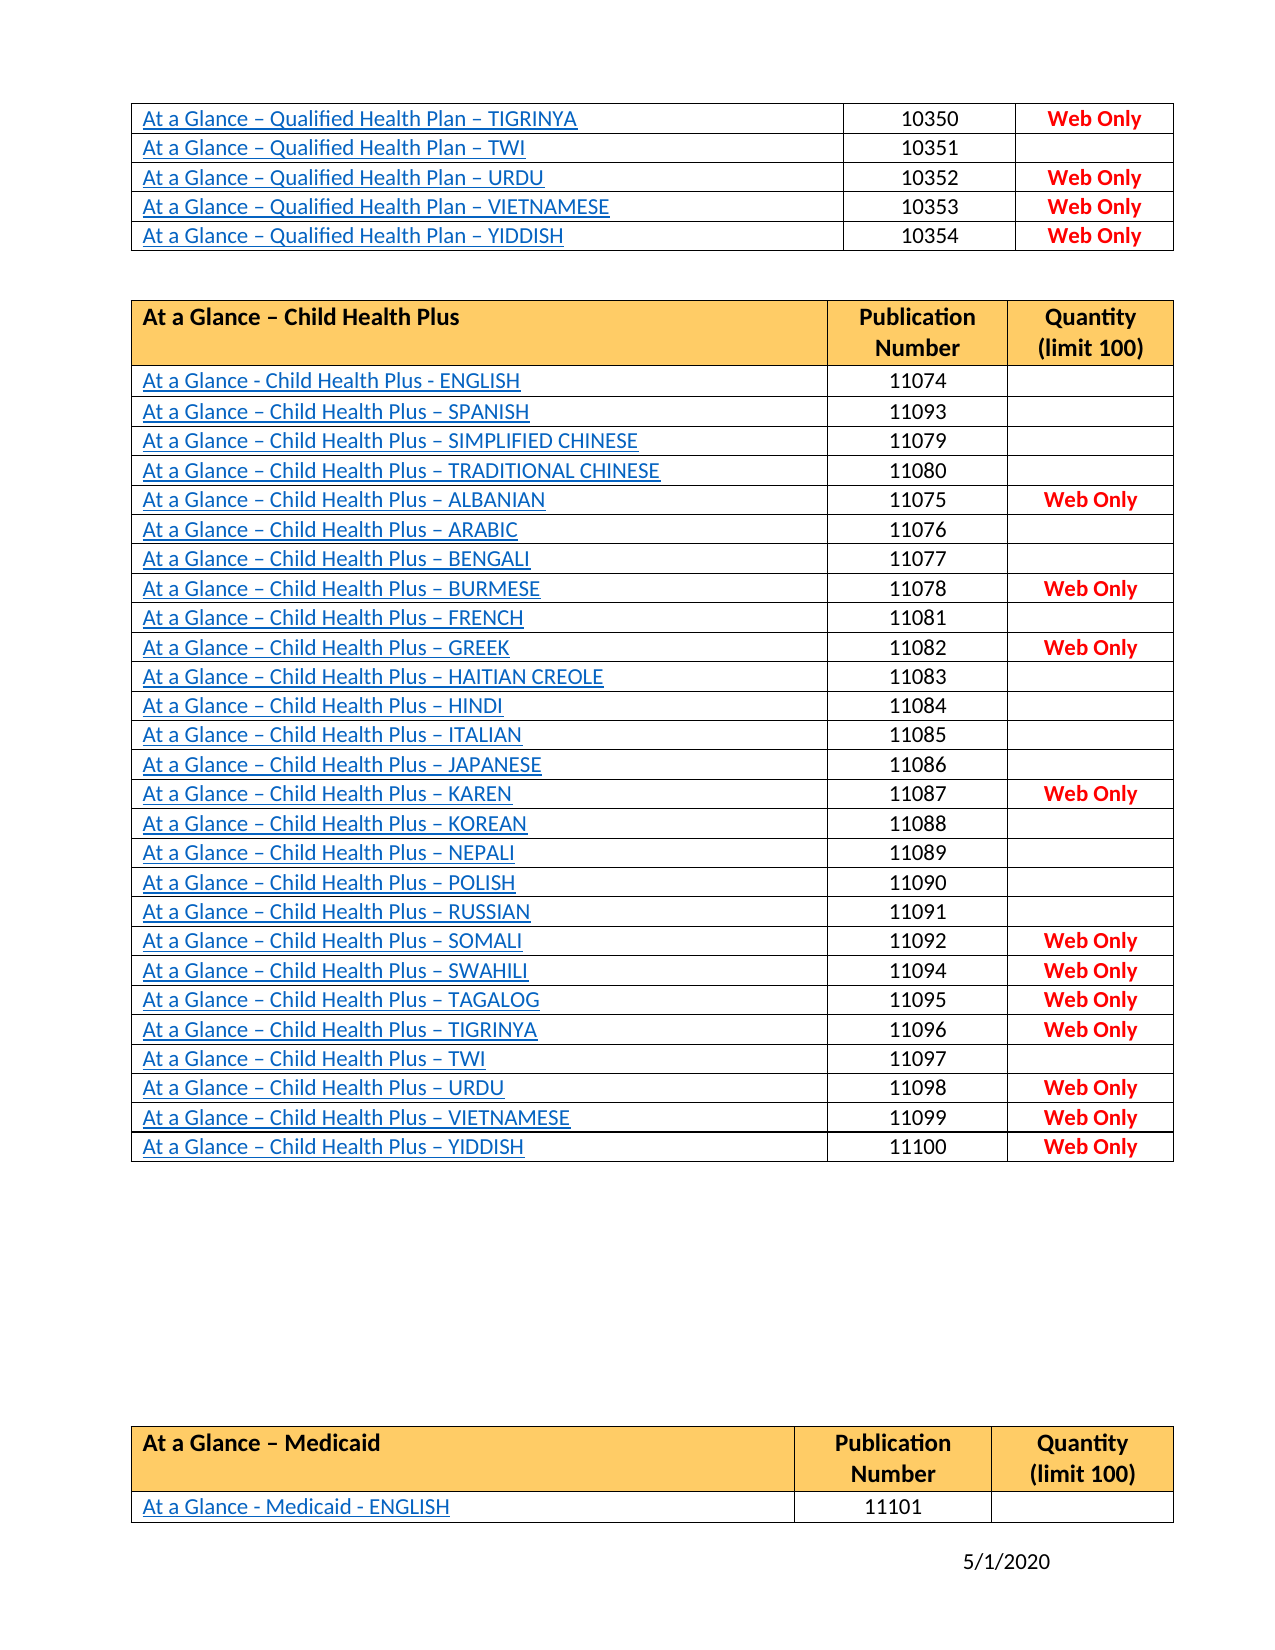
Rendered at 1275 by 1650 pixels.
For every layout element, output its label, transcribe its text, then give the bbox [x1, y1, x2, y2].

table_cell Web Only [1008, 1015, 1173, 1043]
table_cell 11097 [828, 1045, 1007, 1072]
table_cell Web Only [1008, 1074, 1173, 1102]
table_cell 11076 [828, 515, 1007, 543]
table_cell Web Only [1008, 486, 1173, 514]
table_cell 11100 [828, 1133, 1007, 1161]
table_cell At a Glance – Child Health Plus – SOMALI [132, 927, 827, 955]
table_cell 10350 [844, 104, 1015, 132]
table_cell 11088 [828, 809, 1007, 837]
table_cell At a Glance – Child Health Plus – POLISH [132, 868, 827, 896]
table_cell At a Glance – Child Health Plus – HINDI [132, 692, 827, 719]
table_cell At a Glance – Child Health Plus – YIDDISH [132, 1133, 827, 1161]
table_cell At a Glance – Qualified Health Plan – TWI [132, 134, 843, 162]
table_cell At a Glance - Child Health Plus - ENGLISH [132, 366, 827, 396]
table_cell [1008, 515, 1173, 543]
table_cell 10351 [844, 134, 1015, 162]
table_cell [1008, 544, 1173, 573]
table_cell At a Glance – Child Health Plus – ARABIC [132, 515, 827, 543]
table_cell Web Only [1016, 104, 1173, 132]
table_cell [1008, 397, 1173, 426]
table_cell [992, 1492, 1173, 1522]
table_cell At a Glance – Child Health Plus – SPANISH [132, 397, 827, 426]
table_cell 10353 [844, 192, 1015, 221]
table_cell [1008, 692, 1173, 719]
table_cell [1008, 750, 1173, 778]
table_cell [1008, 456, 1173, 484]
table_cell 11082 [828, 633, 1007, 661]
table_cell At a Glance – Qualified Health Plan – YIDDISH [132, 222, 843, 249]
table_cell 11086 [828, 750, 1007, 778]
table_header Publication Number [828, 301, 1007, 365]
table_cell 11081 [828, 603, 1007, 632]
table_cell 11083 [828, 662, 1007, 691]
table_cell At a Glance – Child Health Plus – HAITIAN CREOLE [132, 662, 827, 691]
table_cell 11101 [795, 1492, 991, 1522]
table_cell At a Glance – Child Health Plus – SIMPLIFIED CHINESE [132, 427, 827, 455]
table_cell Web Only [1008, 1133, 1173, 1161]
table_cell At a Glance – Child Health Plus – URDU [132, 1074, 827, 1102]
table_cell At a Glance - Medicaid - ENGLISH [132, 1492, 794, 1522]
table_cell At a Glance – Child Health Plus – BURMESE [132, 574, 827, 602]
table_cell At a Glance – Child Health Plus – NEPALI [132, 839, 827, 867]
table_cell At a Glance – Child Health Plus – JAPANESE [132, 750, 827, 778]
table_cell Web Only [1008, 986, 1173, 1014]
table_cell 11093 [828, 397, 1007, 426]
table_cell 11075 [828, 486, 1007, 514]
table_cell 11096 [828, 1015, 1007, 1043]
table_cell [1008, 897, 1173, 926]
table_cell [1008, 839, 1173, 867]
table_cell At a Glance – Child Health Plus – RUSSIAN [132, 897, 827, 926]
table_header Quantity (limit 100) [992, 1427, 1173, 1491]
table_cell 11098 [828, 1074, 1007, 1102]
table_cell [1008, 1045, 1173, 1072]
table_header Publication Number [795, 1427, 991, 1491]
table_cell [1008, 427, 1173, 455]
table_cell At a Glance – Child Health Plus – TWI [132, 1045, 827, 1072]
table_cell At a Glance – Child Health Plus – FRENCH [132, 603, 827, 632]
table_cell At a Glance – Child Health Plus – BENGALI [132, 544, 827, 573]
table_header Quantity (limit 100) [1008, 301, 1173, 365]
table_cell [1008, 662, 1173, 691]
table_cell Web Only [1016, 222, 1173, 249]
table_cell At a Glance – Child Health Plus – TIGRINYA [132, 1015, 827, 1043]
table_header At a Glance – Child Health Plus [132, 301, 827, 365]
table_cell Web Only [1008, 633, 1173, 661]
table_cell Web Only [1016, 163, 1173, 191]
table_cell 11074 [828, 366, 1007, 396]
table_cell 11095 [828, 986, 1007, 1014]
table_cell 11078 [828, 574, 1007, 602]
table_cell 11087 [828, 780, 1007, 808]
table_cell At a Glance – Child Health Plus – ITALIAN [132, 721, 827, 749]
table_cell 11085 [828, 721, 1007, 749]
table_cell At a Glance – Child Health Plus – GREEK [132, 633, 827, 661]
table_header At a Glance – Medicaid [132, 1427, 794, 1491]
table_cell 11089 [828, 839, 1007, 867]
table_cell [1016, 134, 1173, 162]
table_cell At a Glance – Child Health Plus – KOREAN [132, 809, 827, 837]
table_cell Web Only [1016, 192, 1173, 221]
table_cell At a Glance – Child Health Plus – TRADITIONAL CHINESE [132, 456, 827, 484]
table_cell Web Only [1008, 1103, 1173, 1131]
table_cell At a Glance – Child Health Plus – KAREN [132, 780, 827, 808]
table_cell 11094 [828, 956, 1007, 984]
table_cell 11090 [828, 868, 1007, 896]
table_cell At a Glance – Qualified Health Plan – TIGRINYA [132, 104, 843, 132]
table_cell [1008, 721, 1173, 749]
table_cell Web Only [1008, 927, 1173, 955]
table_cell 11099 [828, 1103, 1007, 1131]
table_cell Web Only [1008, 574, 1173, 602]
table_cell At a Glance – Child Health Plus – TAGALOG [132, 986, 827, 1014]
table_cell 11084 [828, 692, 1007, 719]
table_cell 11077 [828, 544, 1007, 573]
table_cell At a Glance – Child Health Plus – ALBANIAN [132, 486, 827, 514]
table_cell 11079 [828, 427, 1007, 455]
table_cell [1008, 868, 1173, 896]
table_cell 10354 [844, 222, 1015, 249]
table_cell 10352 [844, 163, 1015, 191]
table_cell 11092 [828, 927, 1007, 955]
table_cell 11080 [828, 456, 1007, 484]
table_cell [1008, 809, 1173, 837]
table_cell [1008, 603, 1173, 632]
table_cell At a Glance – Qualified Health Plan – URDU [132, 163, 843, 191]
table_cell Web Only [1008, 956, 1173, 984]
table_cell Web Only [1008, 780, 1173, 808]
table_cell At a Glance – Child Health Plus – VIETNAMESE [132, 1103, 827, 1131]
table_cell At a Glance – Child Health Plus – SWAHILI [132, 956, 827, 984]
table_cell At a Glance – Qualified Health Plan – VIETNAMESE [132, 192, 843, 221]
table_cell [1008, 366, 1173, 396]
table_cell 11091 [828, 897, 1007, 926]
